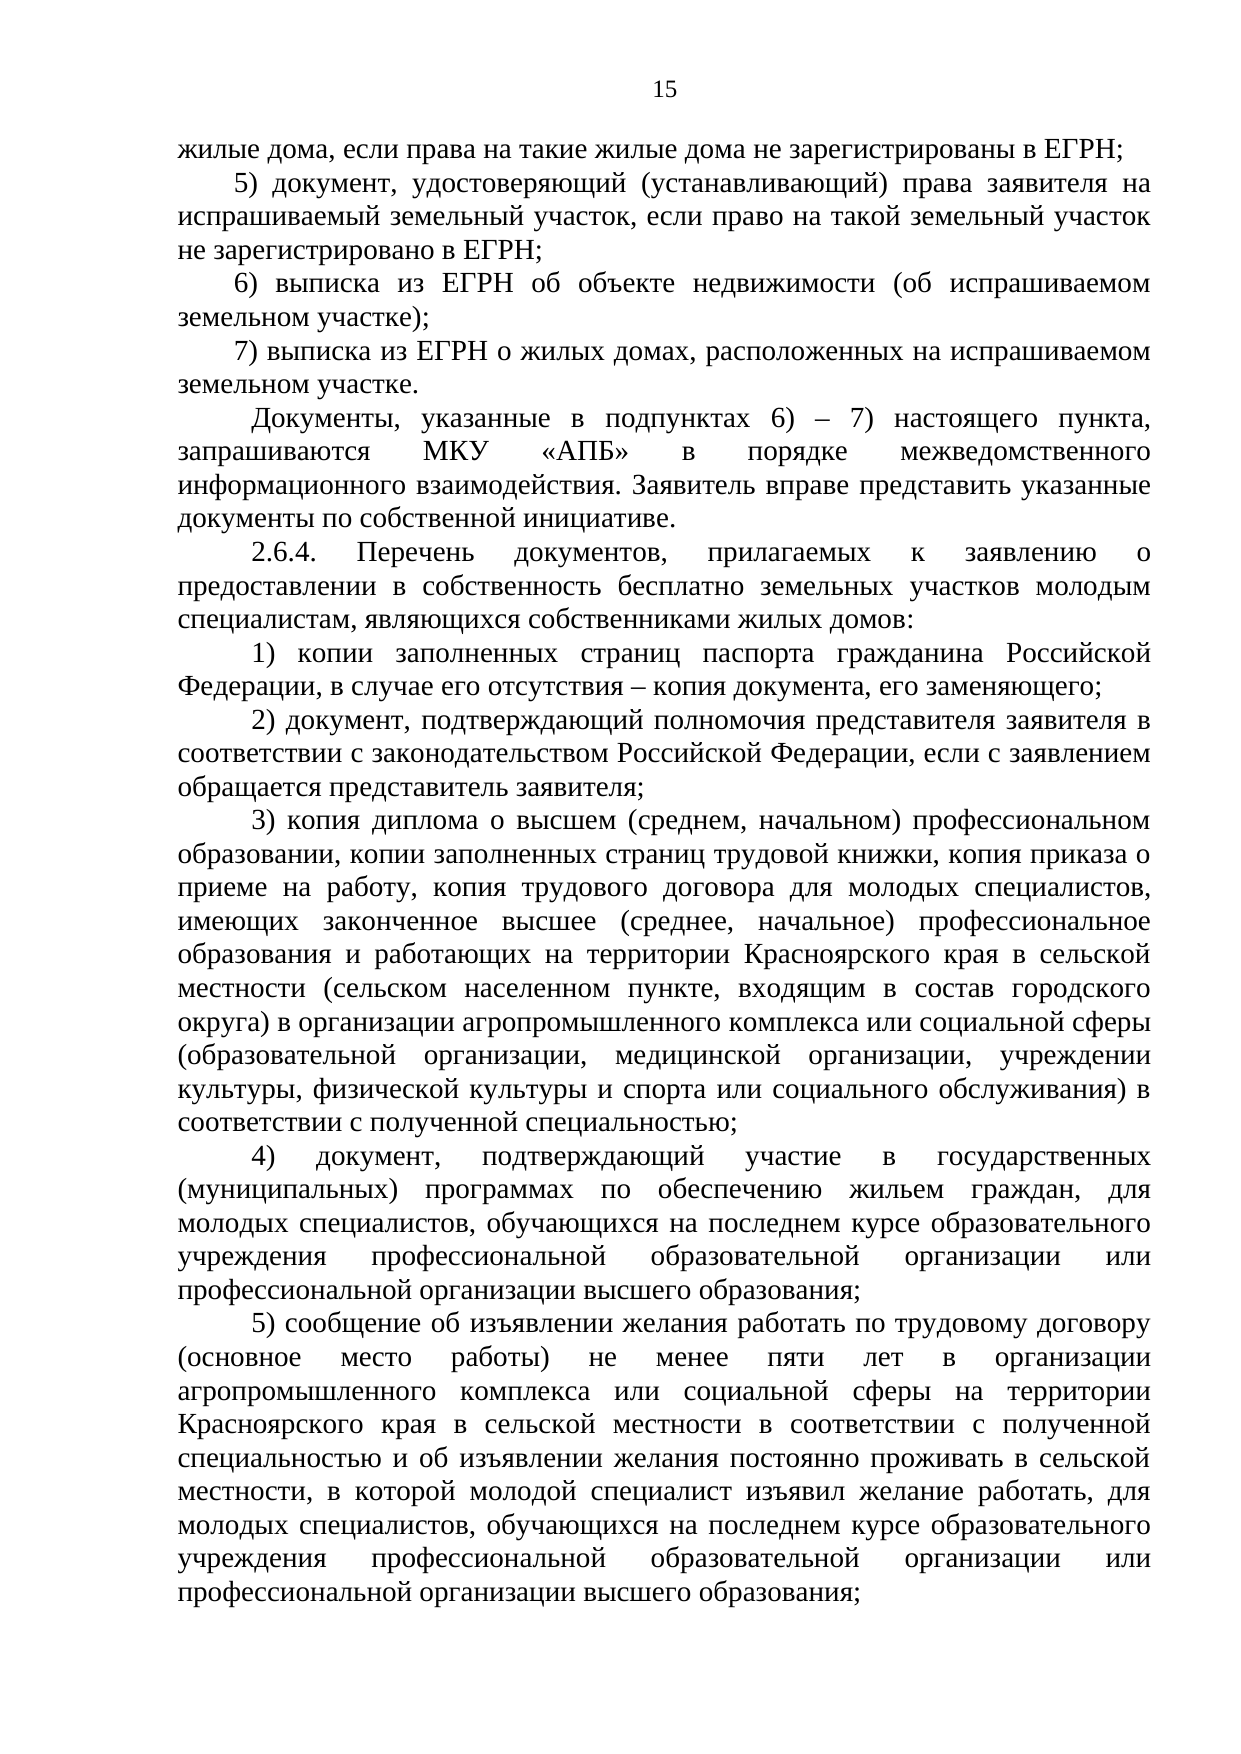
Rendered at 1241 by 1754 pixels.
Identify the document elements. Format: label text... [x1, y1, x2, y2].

text 5) документ, удостоверяющий (устанавливающий) права заявителя на испрашиваемый земельный участок, если право на такой земельный участок не зарегистрировано в ЕГРН; [177, 165, 1152, 265]
text 5) сообщение об изъявлении желания работать по трудовому договору (основное место работы) не менее пяти лет в организации агропромышленного комплекса или социальной сферы на территории Красноярского края в сельской местности в соответствии с полученной специальностью и об изъявлении желания постоянно проживать в сельской местности, в которой молодой специалист изъявил желание работать, для молодых специалистов, обучающихся на последнем курсе образовательного учреждения профессиональной образовательной организации или профессиональной организации высшего образования; [177, 1306, 1152, 1607]
text 4) документ, подтверждающий участие в государственных (муниципальных) программах по обеспечению жильем граждан, для молодых специалистов, обучающихся на последнем курсе образовательного учреждения профессиональной образовательной организации или профессиональной организации высшего образования; [177, 1138, 1152, 1306]
text Документы, указанные в подпунктах 6) – 7) настоящего пункта, запрашиваются МКУ «АПБ» в порядке межведомственного информационного взаимодействия. Заявитель вправе представить указанные документы по собственной инициативе. [177, 400, 1152, 534]
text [177, 131, 1152, 165]
text 1) копии заполненных страниц паспорта гражданина Российской Федерации, в случае его отсутствия – копия документа, его заменяющего; [177, 635, 1152, 702]
text 3) копия диплома о высшем (среднем, начальном) профессиональном образовании, копии заполненных страниц трудовой книжки, копия приказа о приеме на работу, копия трудового договора для молодых специалистов, имеющих законченное высшее (среднее, начальное) профессиональное образования и работающих на территории Красноярского края в сельской местности (сельском населенном пункте, входящим в состав городского округа) в организации агропромышленного комплекса или социальной сферы (образовательной организации, медицинской организации, учреждении культуры, физической культуры и спорта или социального обслуживания) в соответствии с полученной специальностью; [177, 802, 1152, 1138]
text 7) выписка из ЕГРН о жилых домах, расположенных на испрашиваемом земельном участке. [177, 333, 1152, 400]
text 6) выписка из ЕГРН об объекте недвижимости (об испрашиваемом земельном участке); [177, 266, 1152, 333]
text 2.6.4. Перечень документов, прилагаемых к заявлению о предоставлении в собственность бесплатно земельных участков молодым специалистам, являющихся собственниками жилых домов: [177, 534, 1152, 635]
text 2) документ, подтверждающий полномочия представителя заявителя в соответствии с законодательством Российской Федерации, если с заявлением обращается представитель заявителя; [177, 702, 1152, 802]
